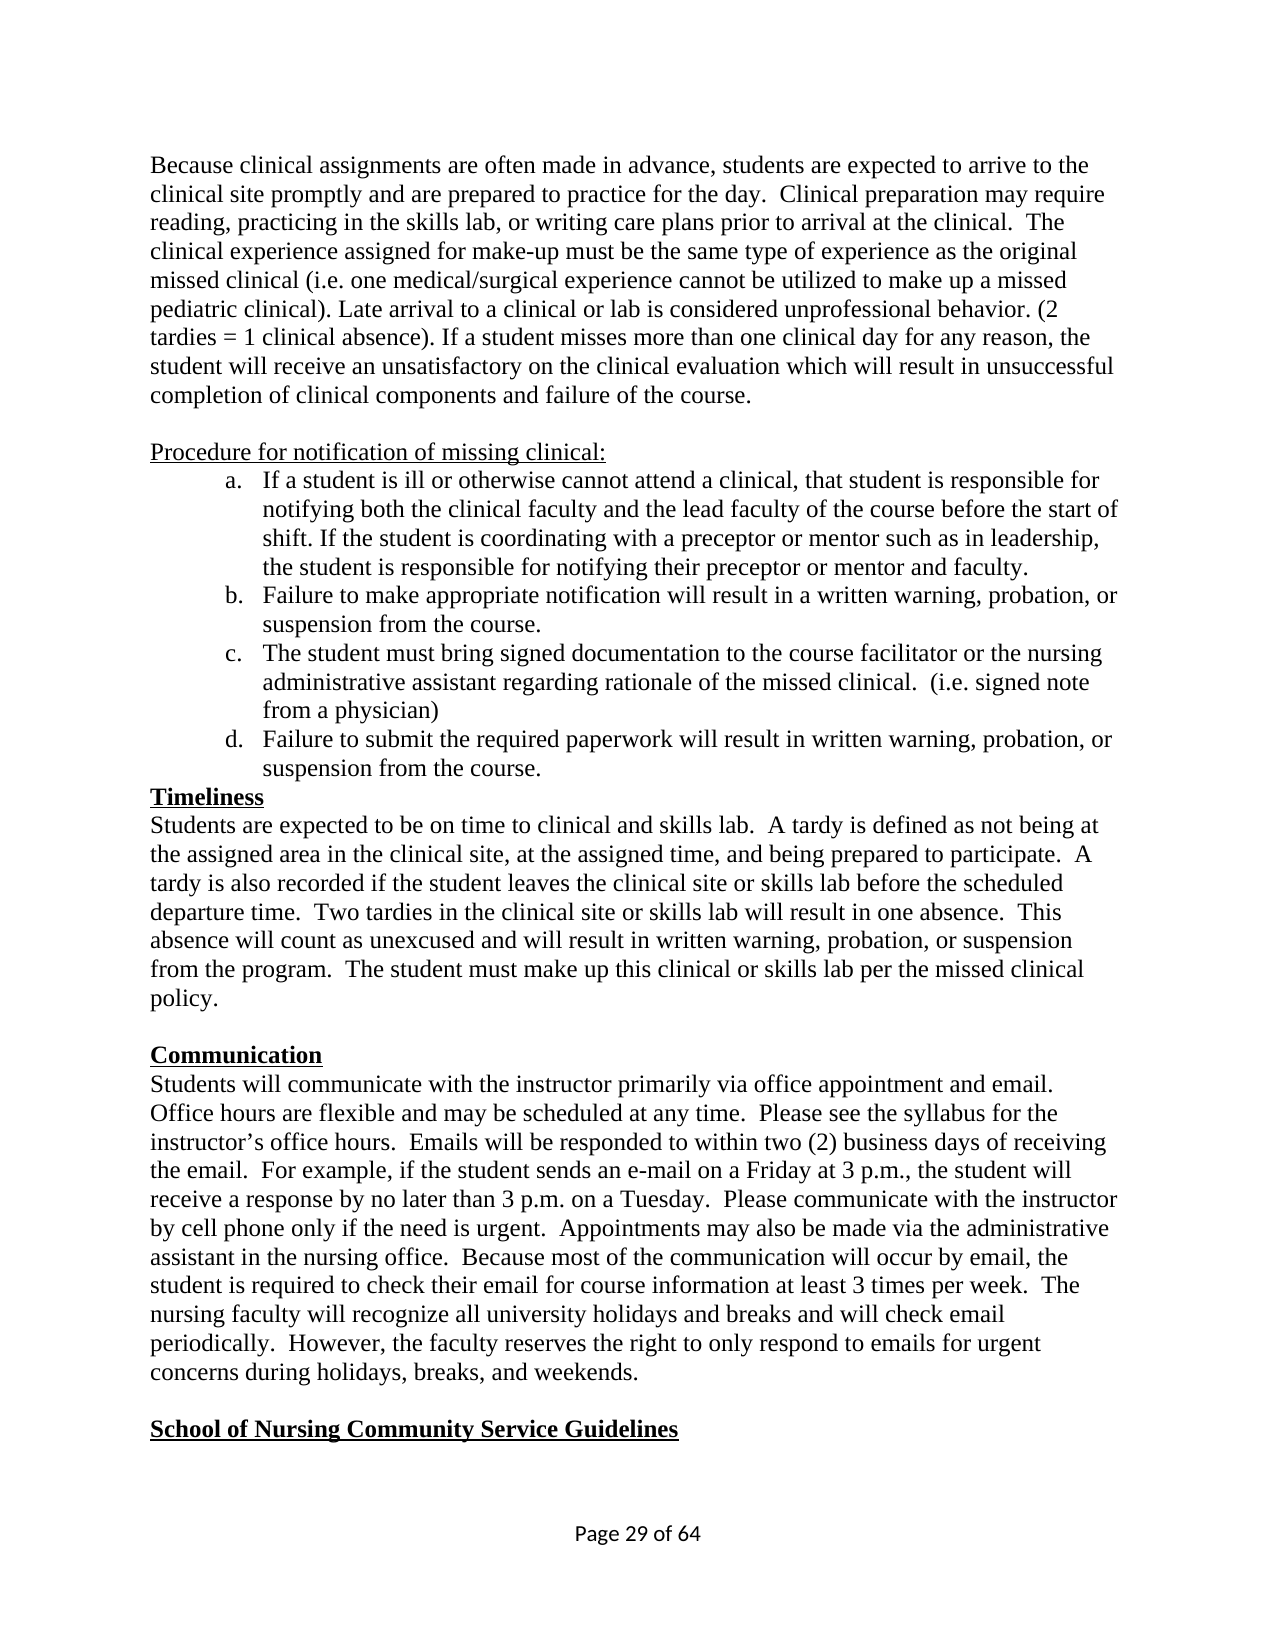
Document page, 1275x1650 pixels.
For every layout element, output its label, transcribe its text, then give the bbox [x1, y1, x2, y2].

list The student must bring signed documentation to the course facilitator or the nursing administrative assistant regarding rationale of the missed clinical. (i.e. signed note from a physician) [225, 638, 1125, 724]
text Communication [150, 1041, 1125, 1069]
text Students will communicate with the instructor primarily via office appointment and email. Office hours are flexible and may be scheduled at any time. Please see the syllabus for the instructor’s office hours. Emails will be responded to within two (2) business days of receiving the email. For example, if the student sends an e-mail on a Friday at 3 p.m., the student will receive a response by no later than 3 p.m. on a Tuesday. Please communicate with the instructor by cell phone only if the need is urgent. Appointments may also be made via the administrative assistant in the nursing office. Because most of the communication will occur by email, the student is required to check their email for course information at least 3 times per week. The nursing faculty will recognize all university holidays and breaks and will check email periodically. However, the faculty reserves the right to only respond to emails for urgent concerns during holidays, breaks, and weekends. [150, 1069, 1125, 1386]
text Procedure for notification of missing clinical: [150, 437, 1125, 466]
list Failure to make appropriate notification will result in a written warning, probation, or suspension from the course. [225, 581, 1125, 638]
text Timeliness [150, 782, 1125, 811]
text Because clinical assignments are often made in advance, students are expected to arrive to the clinical site promptly and are prepared to practice for the day. Clinical preparation may require reading, practicing in the skills lab, or writing care plans prior to arrival at the clinical. The clinical experience assigned for make-up must be the same type of experience as the original missed clinical (i.e. one medical/surgical experience cannot be utilized to make up a missed pediatric clinical). Late arrival to a clinical or lab is considered unprofessional behavior. (2 tardies = 1 clinical absence). If a student misses more than one clinical day for any reason, the student will receive an unsatisfactory on the clinical evaluation which will result in unsuccessful completion of clinical components and failure of the course. [150, 150, 1125, 409]
text Students are expected to be on time to clinical and skills lab. A tardy is defined as not being at the assigned area in the clinical site, at the assigned time, and being prepared to participate. A tardy is also recorded if the student leaves the clinical site or skills lab before the scheduled departure time. Two tardies in the clinical site or skills lab will result in one absence. This absence will count as unexcused and will result in written warning, probation, or suspension from the program. The student must make up this clinical or skills lab per the missed clinical policy. [150, 811, 1125, 1012]
list If a student is ill or otherwise cannot attend a clinical, that student is responsible for notifying both the clinical faculty and the lead faculty of the course before the start of shift. If the student is coordinating with a preceptor or mentor such as in leadership, the student is responsible for notifying their preceptor or mentor and faculty. [225, 466, 1125, 581]
text School of Nursing Community Service Guidelines [150, 1414, 1125, 1443]
list Failure to submit the required paperwork will result in written warning, probation, or suspension from the course. [225, 724, 1125, 782]
